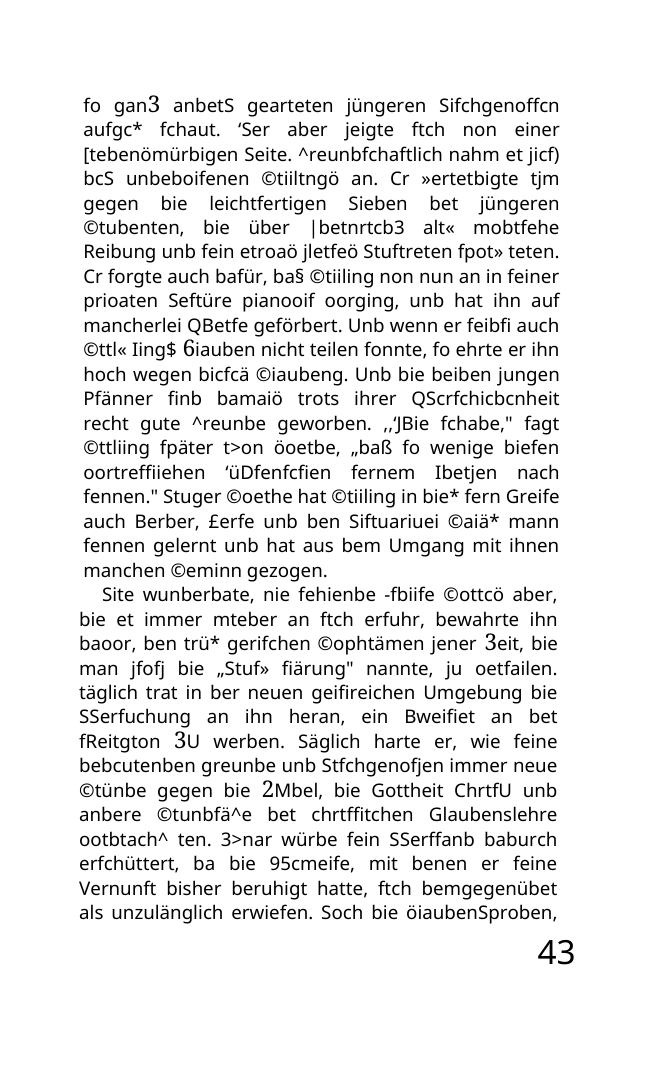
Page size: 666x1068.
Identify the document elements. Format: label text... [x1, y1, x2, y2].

text 43 [537, 938, 576, 971]
text fo gan3 anbetS gearteten jüngeren Sifchgenoffcn aufgc* fchaut. ‘Ser aber jeigte ftch non einer [tebenömürbigen Seite. ^reunbfchaftlich nahm et jicf) bcS unbeboifenen ©tiiltngö an. Cr »ertetbigte tjm gegen bie leichtfertigen Sieben bet jüngeren ©tubenten, bie über |betnrtcb3 alt« mobtfehe Reibung unb fein etroaö jletfeö Stuftreten fpot» teten. Cr forgte auch bafür, ba§ ©tiiling non nun an in feiner prioaten Seftüre pianooif oorging, unb hat ihn auf mancherlei QBetfe geförbert. Unb wenn er feibfi auch ©ttl« Iing$ 6iauben nicht teilen fonnte, fo ehrte er ihn hoch wegen bicfcä ©iaubeng. Unb bie beiben jungen Pfänner finb bamaiö trots ihrer QScrfchicbcnheit recht gute ^reunbe geworben. ,,‘JBie fchabe," fagt ©ttliing fpäter t>on öoetbe, „baß fo wenige biefen oortreffiiehen ‘üDfenfcfien fernem Ibetjen nach fennen." Stuger ©oethe hat ©tiiling in bie* fern Greife auch Berber, £erfe unb ben Siftuariuei ©aiä* mann fennen gelernt unb hat aus bem Umgang mit ihnen manchen ©eminn gezogen. [83, 92, 560, 582]
text Site wunberbate, nie fehienbe -fbiife ©ottcö aber, bie et immer mteber an ftch erfuhr, bewahrte ihn baoor, ben trü* gerifchen ©ophtämen jener 3eit, bie man jfofj bie „Stuf» fiärung" nannte, ju oetfailen. täglich trat in ber neuen geifireichen Umgebung bie SSerfuchung an ihn heran, ein Bweifiet an bet fReitgton 3U werben. Säglich harte er, wie feine bebcutenben greunbe unb Stfchgenofjen immer neue ©tünbe gegen bie 2Mbel, bie Gottheit ChrtfU unb anbere ©tunbfä^e bet chrtffitchen Glaubenslehre ootbtach^ ten. 3>nar würbe fein SSerffanb baburch erfchüttert, ba bie 95cmeife, mit benen er feine Vernunft bisher beruhigt hatte, ftch bemgegenübet als unzulänglich erwiefen. Soch bie öiaubenSproben, beren er immer mteber neue erlebte, machten fein Ibers icfjtiich unübermtnbüch. Unb fo fonnte et aus eigenem Ctieben für feine ‘Petfon ben gelehrten [79, 582, 558, 925]
